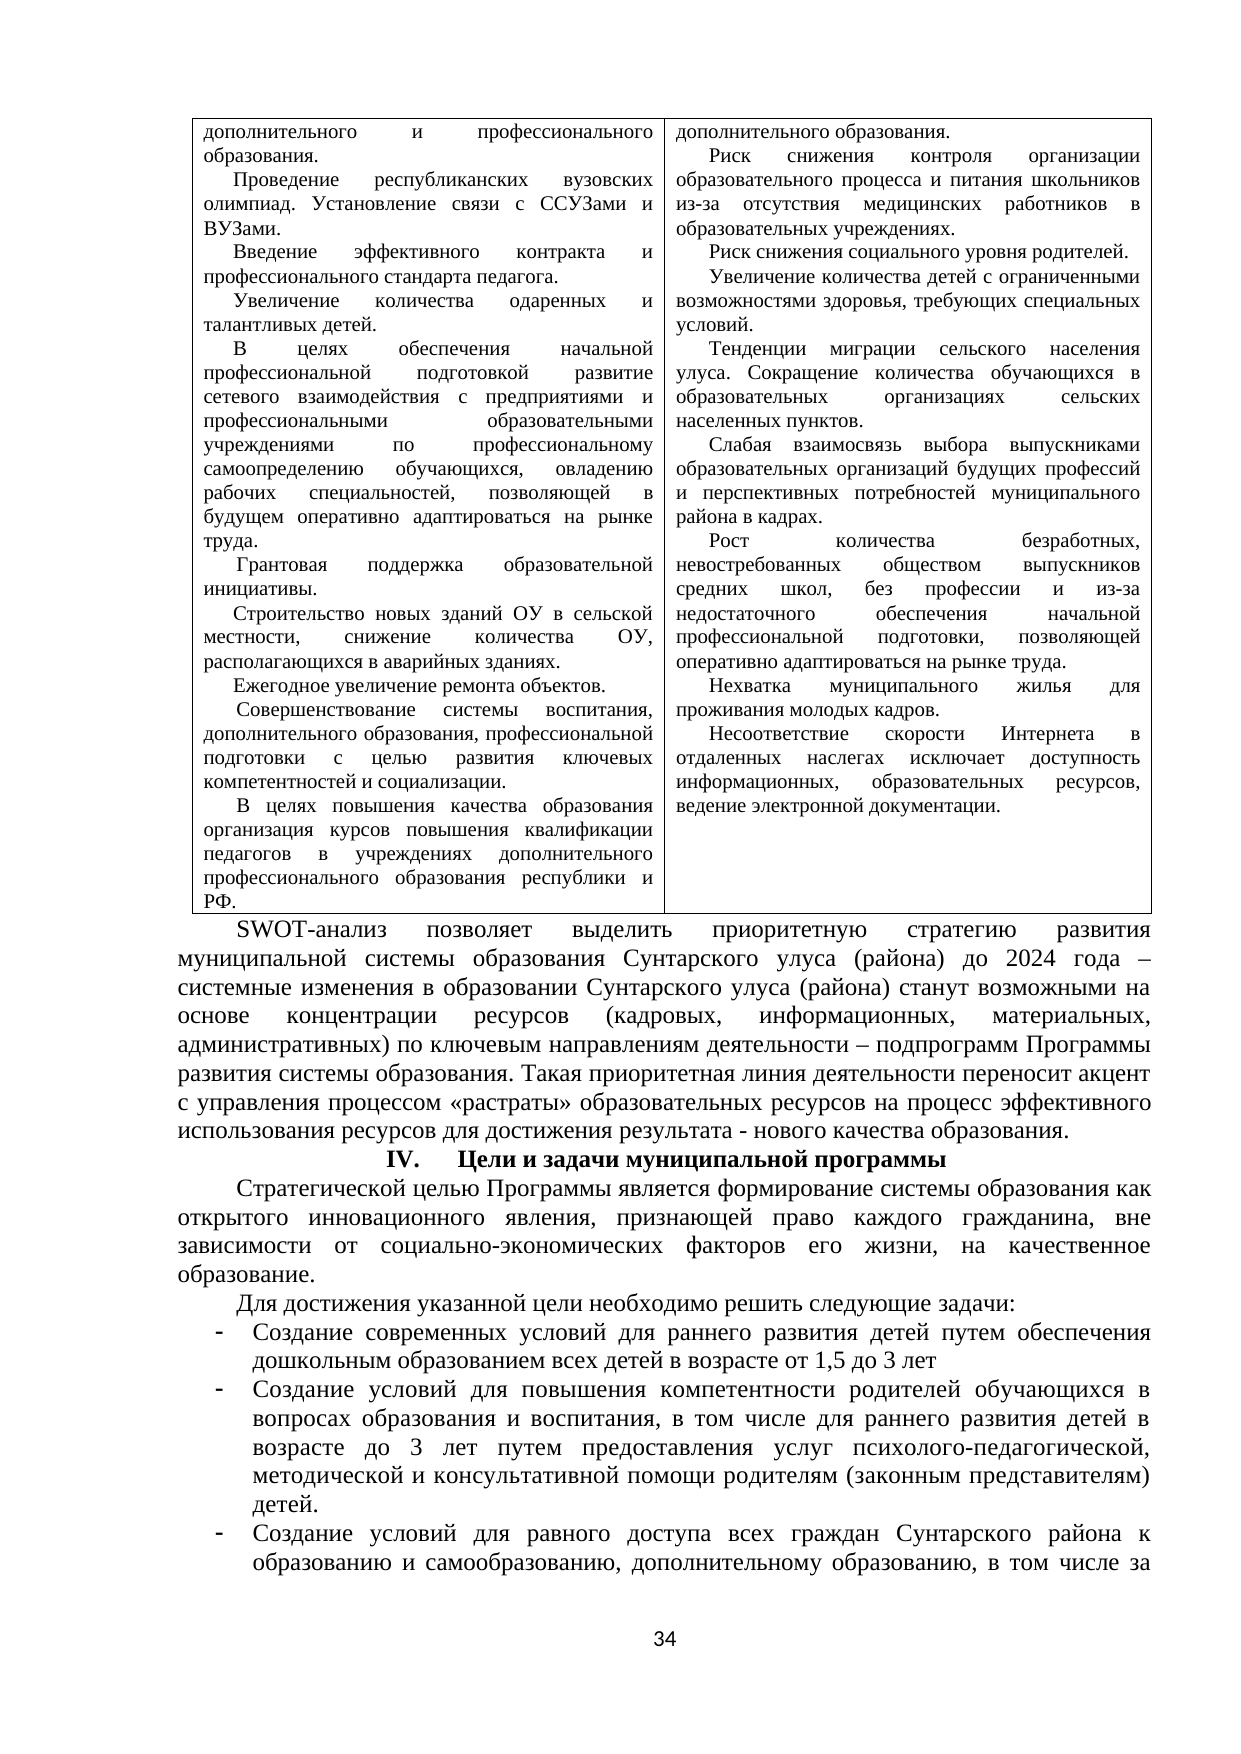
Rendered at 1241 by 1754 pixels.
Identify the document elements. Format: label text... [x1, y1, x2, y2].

list Цели и задачи муниципальной программы [215, 1144, 1152, 1173]
list Создание современных условий для раннего развития детей путем обеспечения дошкольным образованием всех детей в возрасте от 1,5 до 3 лет [215, 1317, 1152, 1374]
list Создание условий для повышения компетентности родителей обучающихся в вопросах образования и воспитания, в том числе для раннего развития детей в возрасте до 3 лет путем предоставления услуг психолого-педагогической, методической и консультативной помощи родителям (законным представителям) детей. [215, 1374, 1152, 1518]
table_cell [665, 119, 1151, 913]
text SWOT-анализ позволяет выделить приоритетную стратегию развития муниципальной системы образования Сунтарского улуса (района) до 2024 года – системные изменения в образовании Сунтарского улуса (района) станут возможными на основе концентрации ресурсов (кадровых, информационных, материальных, административных) по ключевым направлениям деятельности – подпрограмм Программы развития системы образования. Такая приоритетная линия деятельности переносит акцент с управления процессом «растраты» образовательных ресурсов на процесс эффективного использования ресурсов для достижения результата - нового качества образования. [177, 914, 1152, 1144]
text Стратегической целью Программы является формирование системы образования как открытого инновационного явления, признающей право каждого гражданина, вне зависимости от социально-экономических факторов его жизни, на качественное образование. [177, 1173, 1152, 1288]
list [215, 1518, 1152, 1576]
text Для достижения указанной цели необходимо решить следующие задачи: [177, 1288, 1152, 1317]
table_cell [193, 119, 664, 913]
